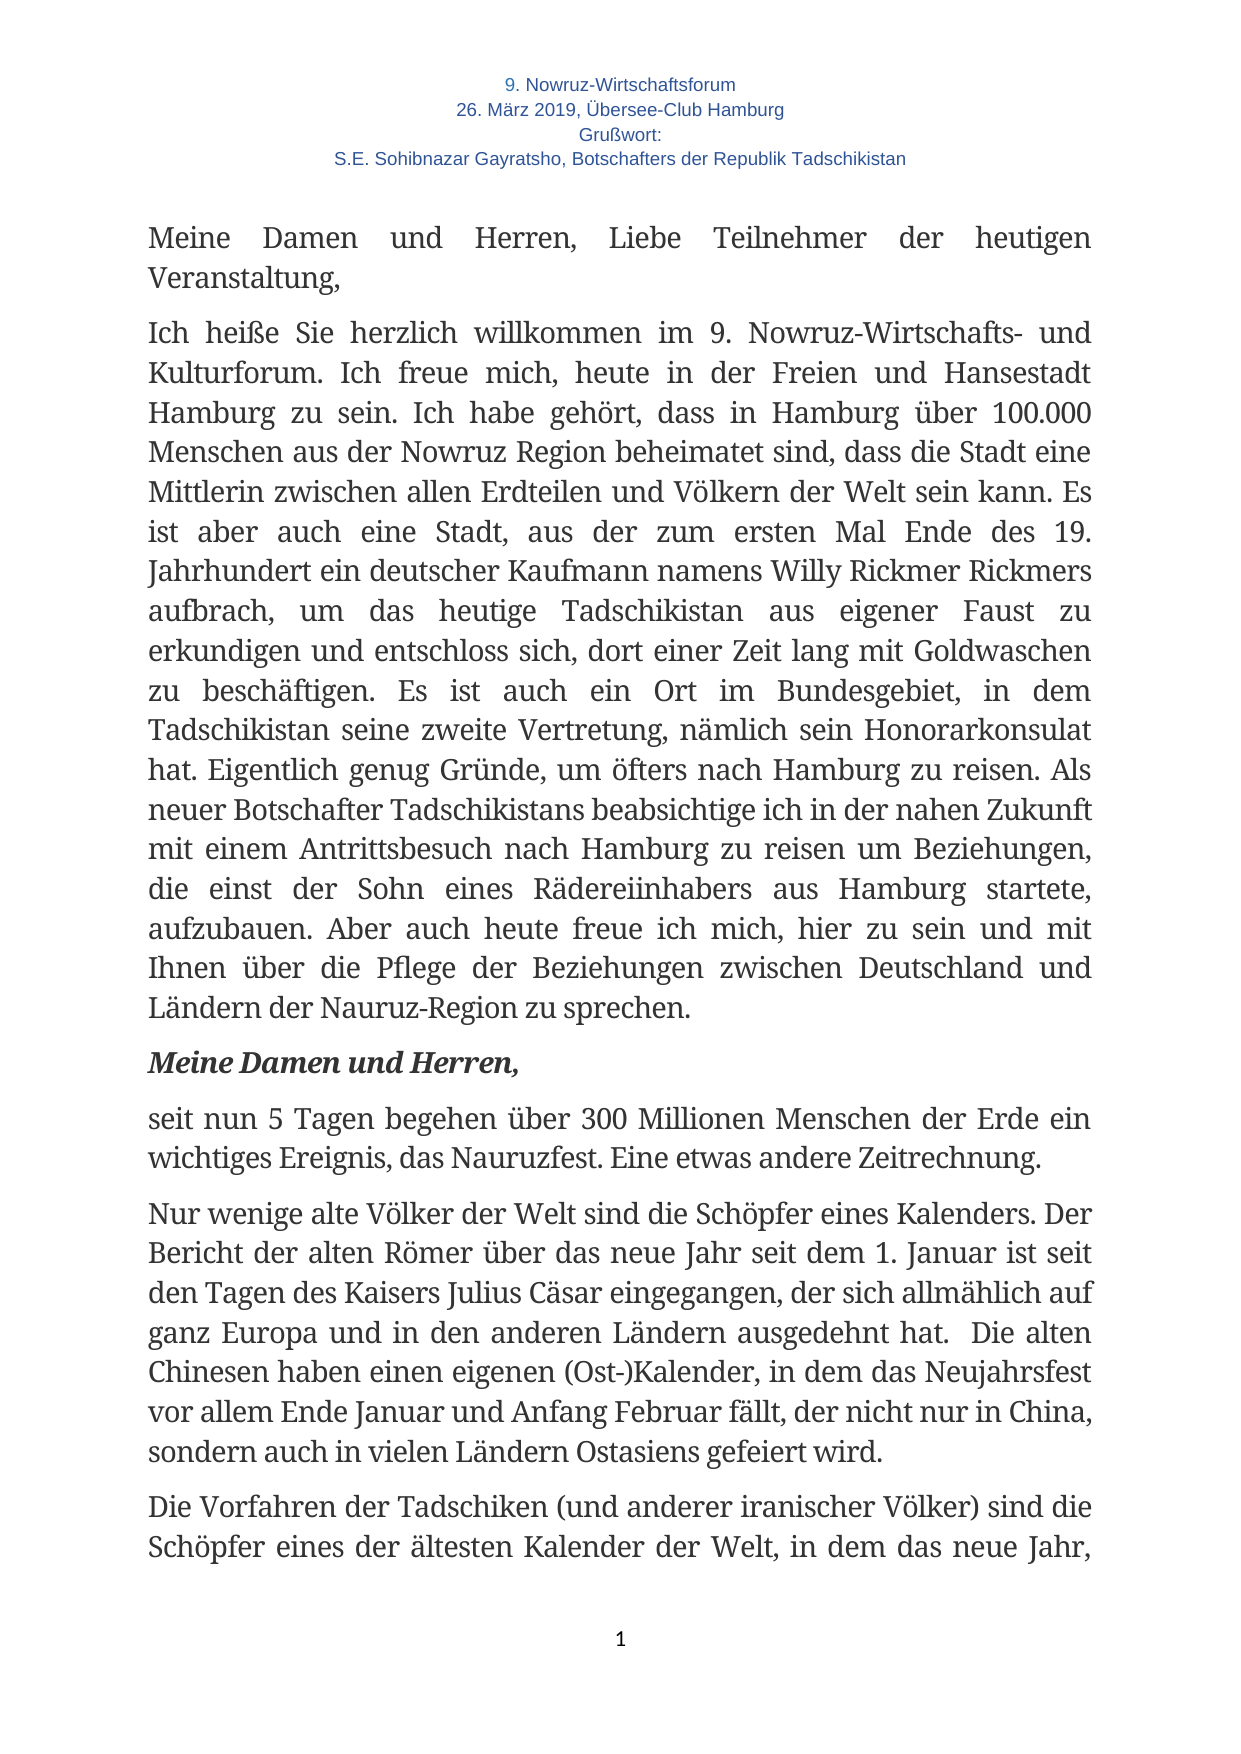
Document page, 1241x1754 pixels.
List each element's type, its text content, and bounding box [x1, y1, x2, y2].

text seit nun 5 Tagen begehen über 300 Millionen Menschen der Erde ein wichtiges Ereignis, das Nauruzfest. Eine etwas andere Zeitrechnung. [148, 1098, 1093, 1177]
text Meine Damen und Herren, Liebe Teilnehmer der heutigen Veranstaltung, [148, 218, 1093, 297]
text Nur wenige alte Völker der Welt sind die Schöpfer eines Kalenders. Der Bericht der alten Römer über das neue Jahr seit dem 1. Januar ist seit den Tagen des Kaisers Julius Cäsar eingegangen, der sich allmählich auf ganz Europa und in den anderen Ländern ausgedehnt hat. Die alten Chinesen haben einen eigenen (Ost-)Kalender, in dem das Neujahrsfest vor allem Ende Januar und Anfang Februar fällt, der nicht nur in China, sondern auch in vielen Ländern Ostasiens gefeiert wird. [148, 1193, 1093, 1471]
text Ich heiße Sie herzlich willkommen im 9. Nowruz-Wirtschafts- und Kulturforum. Ich freue mich, heute in der Freien und Hansestadt Hamburg zu sein. Ich habe gehört, dass in Hamburg über 100.000 Menschen aus der Nowruz Region beheimatet sind, dass die Stadt eine Mittlerin zwischen allen Erdteilen und Völkern der Welt sein kann. Es ist aber auch eine Stadt, aus der zum ersten Mal Ende des 19. Jahrhundert ein deutscher Kaufmann namens Willy Rickmer Rickmers aufbrach, um das heutige Tadschikistan aus eigener Faust zu erkundigen und entschloss sich, dort einer Zeit lang mit Goldwaschen zu beschäftigen. Es ist auch ein Ort im Bundesgebiet, in dem Tadschikistan seine zweite Vertretung, nämlich sein Honorarkonsulat hat. Eigentlich genug Gründe, um öfters nach Hamburg zu reisen. Als neuer Botschafter Tadschikistans beabsichtige ich in der nahen Zukunft mit einem Antrittsbesuch nach Hamburg zu reisen um Beziehungen, die einst der Sohn eines Rädereiinhabers aus Hamburg startete, aufzubauen. Aber auch heute freue ich mich, hier zu sein und mit Ihnen über die Pflege der Beziehungen zwischen Deutschland und Ländern der Nauruz-Region zu sprechen. [148, 313, 1093, 1027]
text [148, 1486, 1093, 1566]
text Meine Damen und Herren, [148, 1043, 1093, 1082]
